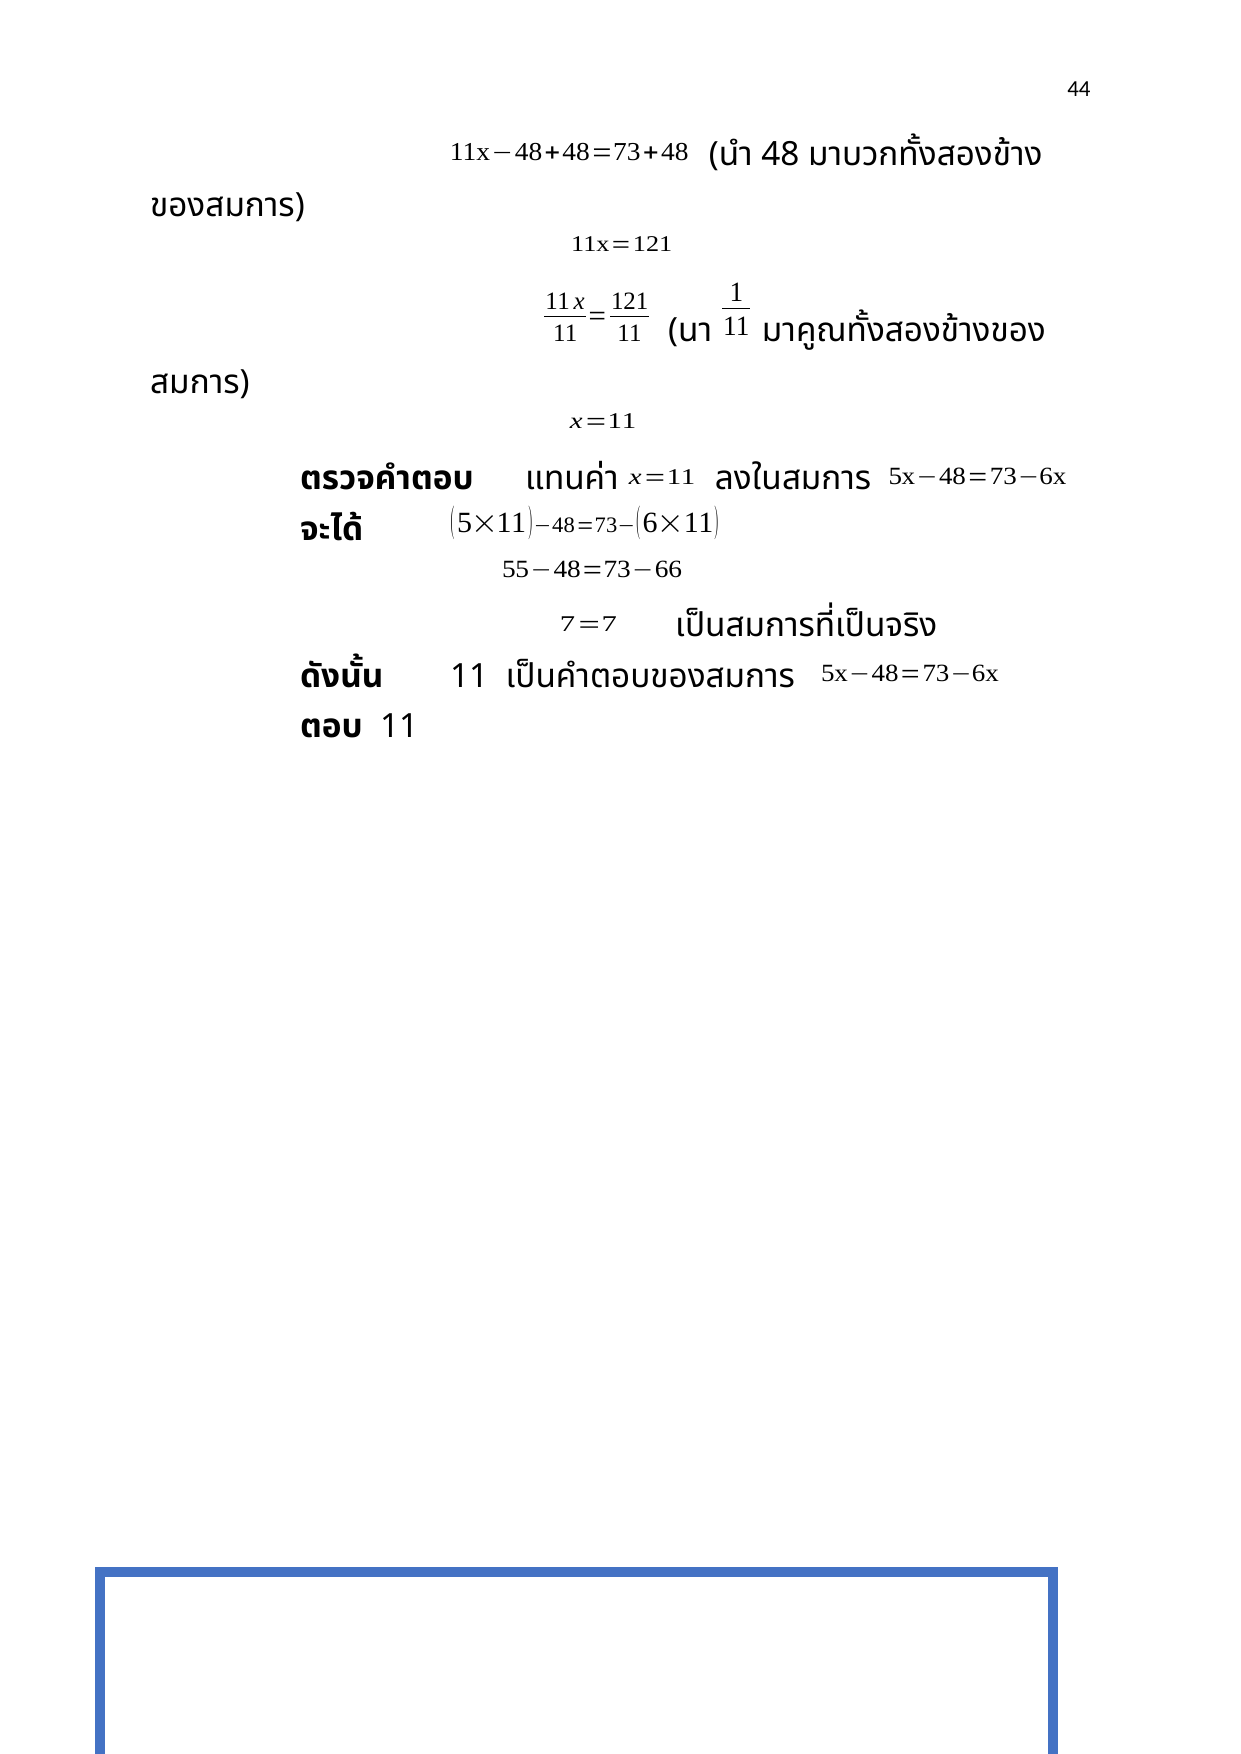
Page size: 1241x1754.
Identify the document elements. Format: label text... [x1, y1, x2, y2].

list (นำ 48 มาบวกทั้งสองข้างของสมการ) [150, 130, 1090, 231]
list จะได้ [150, 504, 1090, 556]
list ตรวจคำตอบ แทนค่า ลงในสมการ [150, 454, 1090, 504]
list ดังนั้น 11 เป็นคำตอบของสมการ [150, 652, 1090, 702]
list เป็นสมการที่เป็นจริง [150, 601, 1090, 652]
list (นา มาคูณทั้งสองข้างของสมการ) [150, 277, 1090, 409]
list ตอบ 11 [150, 702, 1090, 753]
